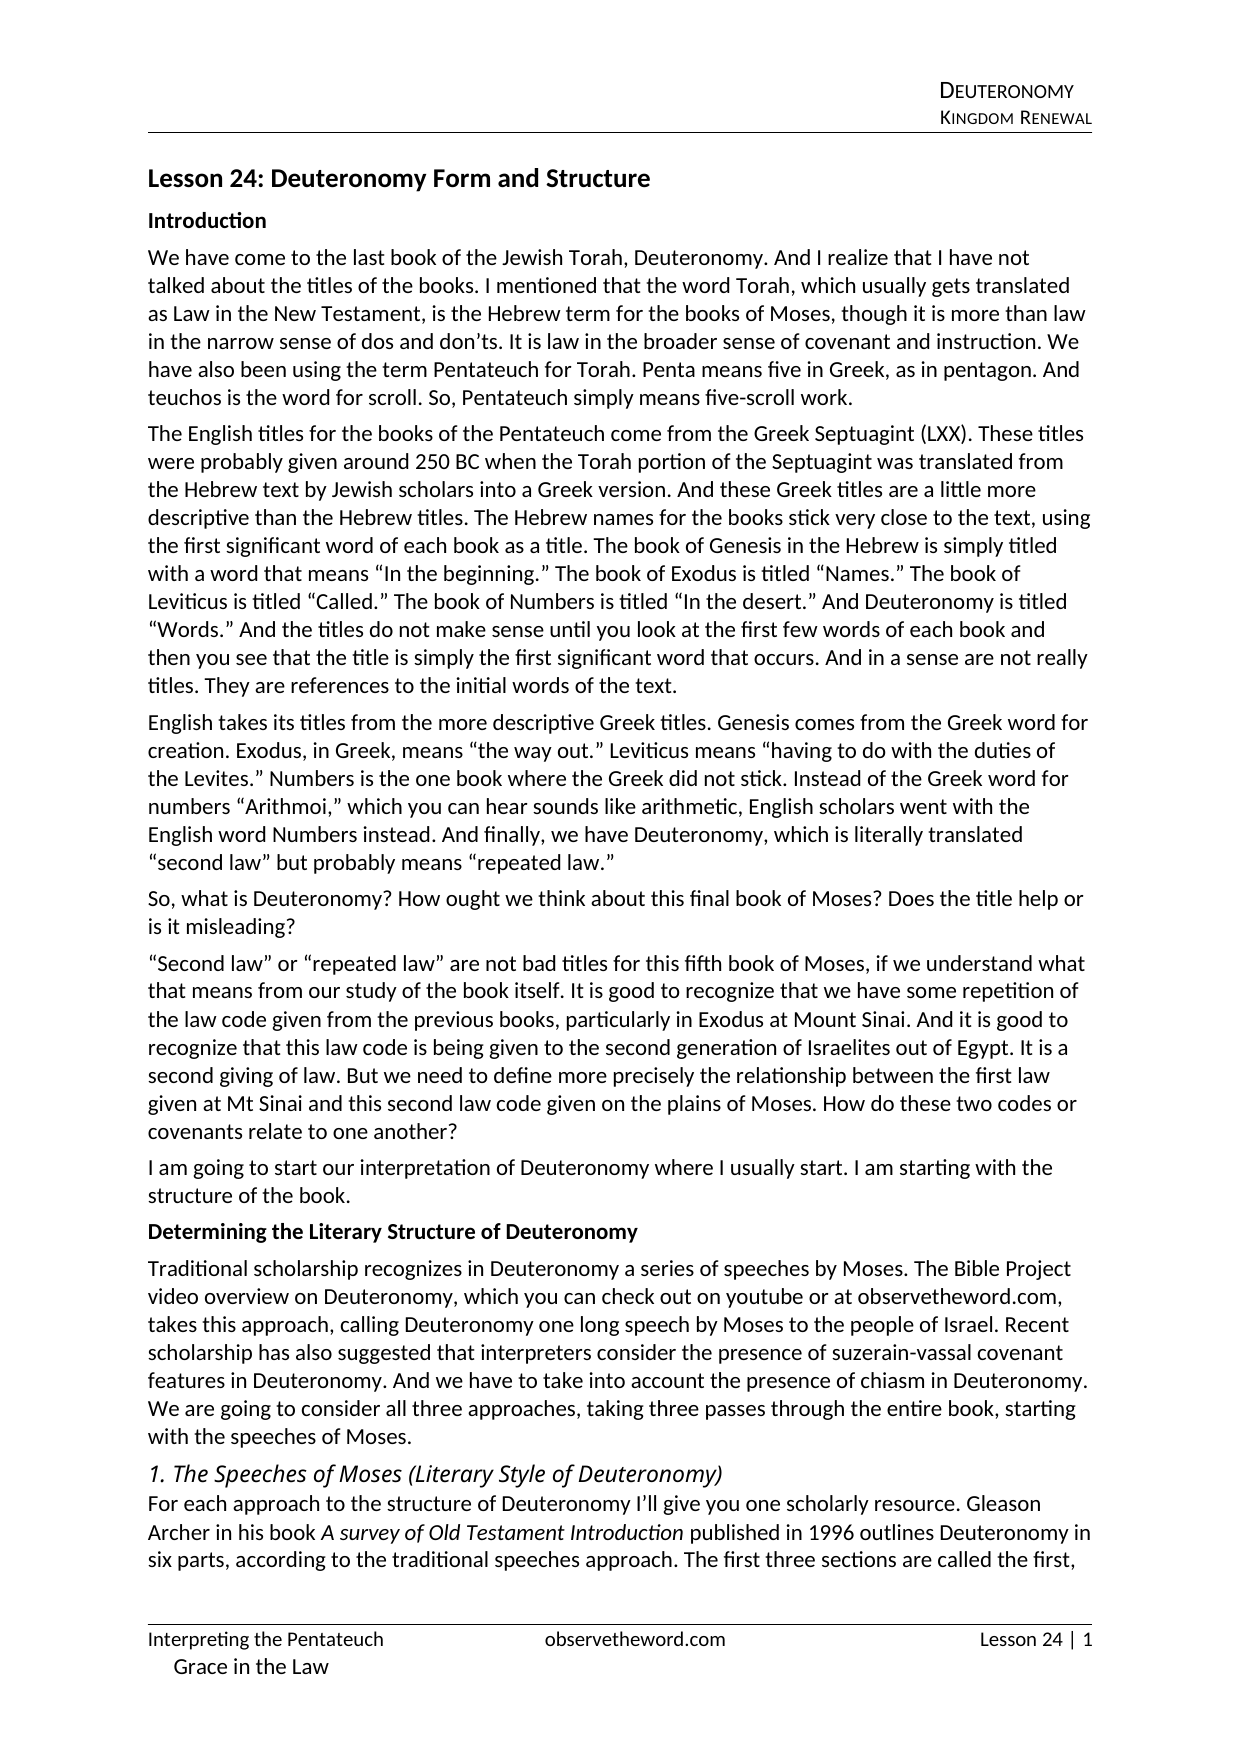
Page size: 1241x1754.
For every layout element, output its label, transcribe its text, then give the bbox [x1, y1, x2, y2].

text The English titles for the books of the Pentateuch come from the Greek Septuagint (LXX). These titles were probably given around 250 BC when the Torah portion of the Septuagint was translated from the Hebrew text by Jewish scholars into a Greek version. And these Greek titles are a little more descriptive than the Hebrew titles. The Hebrew names for the books stick very close to the text, using the first significant word of each book as a title. The book of Genesis in the Hebrew is simply titled with a word that means “In the beginning.” The book of Exodus is titled “Names.” The book of Leviticus is titled “Called.” The book of Numbers is titled “In the desert.” And Deuteronomy is titled “Words.” And the titles do not make sense until you look at the first few words of each book and then you see that the title is simply the first significant word that occurs. And in a sense are not really titles. They are references to the initial words of the text. [148, 419, 1092, 699]
text So, what is Deuteronomy? How ought we think about this final book of Moses? Does the title help or is it misleading? [148, 884, 1092, 940]
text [148, 1489, 1092, 1574]
text I am going to start our interpretation of Deuteronomy where I usually start. I am starting with the structure of the book. [148, 1153, 1092, 1209]
subtitle Determining the Literary Structure of Deuteronomy [148, 1217, 1092, 1246]
text English takes its titles from the more descriptive Greek titles. Genesis comes from the Greek word for creation. Exodus, in Greek, means “the way out.” Leviticus means “having to do with the duties of the Levites.” Numbers is the one book where the Greek did not stick. Instead of the Greek word for numbers “Arithmoi,” which you can hear sounds like arithmetic, English scholars went with the English word Numbers instead. And finally, we have Deuteronomy, which is literally translated “second law” but probably means “repeated law.” [148, 708, 1092, 876]
text We have come to the last book of the Jewish Torah, Deuteronomy. And I realize that I have not talked about the titles of the books. I mentioned that the word Torah, which usually gets translated as Law in the New Testament, is the Hebrew term for the books of Moses, though it is more than law in the narrow sense of dos and don’ts. It is law in the broader sense of covenant and instruction. We have also been using the term Pentateuch for Torah. Penta means five in Greek, as in pentagon. And teuchos is the word for scroll. So, Pentateuch simply means five-scroll work. [148, 243, 1092, 411]
text Traditional scholarship recognizes in Deuteronomy a series of speeches by Moses. The Bible Project video overview on Deuteronomy, which you can check out on youtube or at observetheword.com, takes this approach, calling Deuteronomy one long speech by Moses to the people of Israel. Recent scholarship has also suggested that interpreters consider the presence of suzerain-vassal covenant features in Deuteronomy. And we have to take into account the presence of chiasm in Deuteronomy. We are going to consider all three approaches, taking three passes through the entire book, starting with the speeches of Moses. [148, 1254, 1092, 1450]
subtitle Introduction [148, 206, 1092, 234]
subtitle Lesson 24: Deuteronomy Form and Structure [148, 161, 1092, 194]
subtitle 1. The Speeches of Moses (Literary Style of Deuteronomy) [148, 1458, 1092, 1489]
text “Second law” or “repeated law” are not bad titles for this fifth book of Moses, if we understand what that means from our study of the book itself. It is good to recognize that we have some repetition of the law code given from the previous books, particularly in Exodus at Mount Sinai. And it is good to recognize that this law code is being given to the second generation of Israelites out of Egypt. It is a second giving of law. But we need to define more precisely the relationship between the first law given at Mt Sinai and this second law code given on the plains of Moses. How do these two codes or covenants relate to one another? [148, 949, 1092, 1145]
